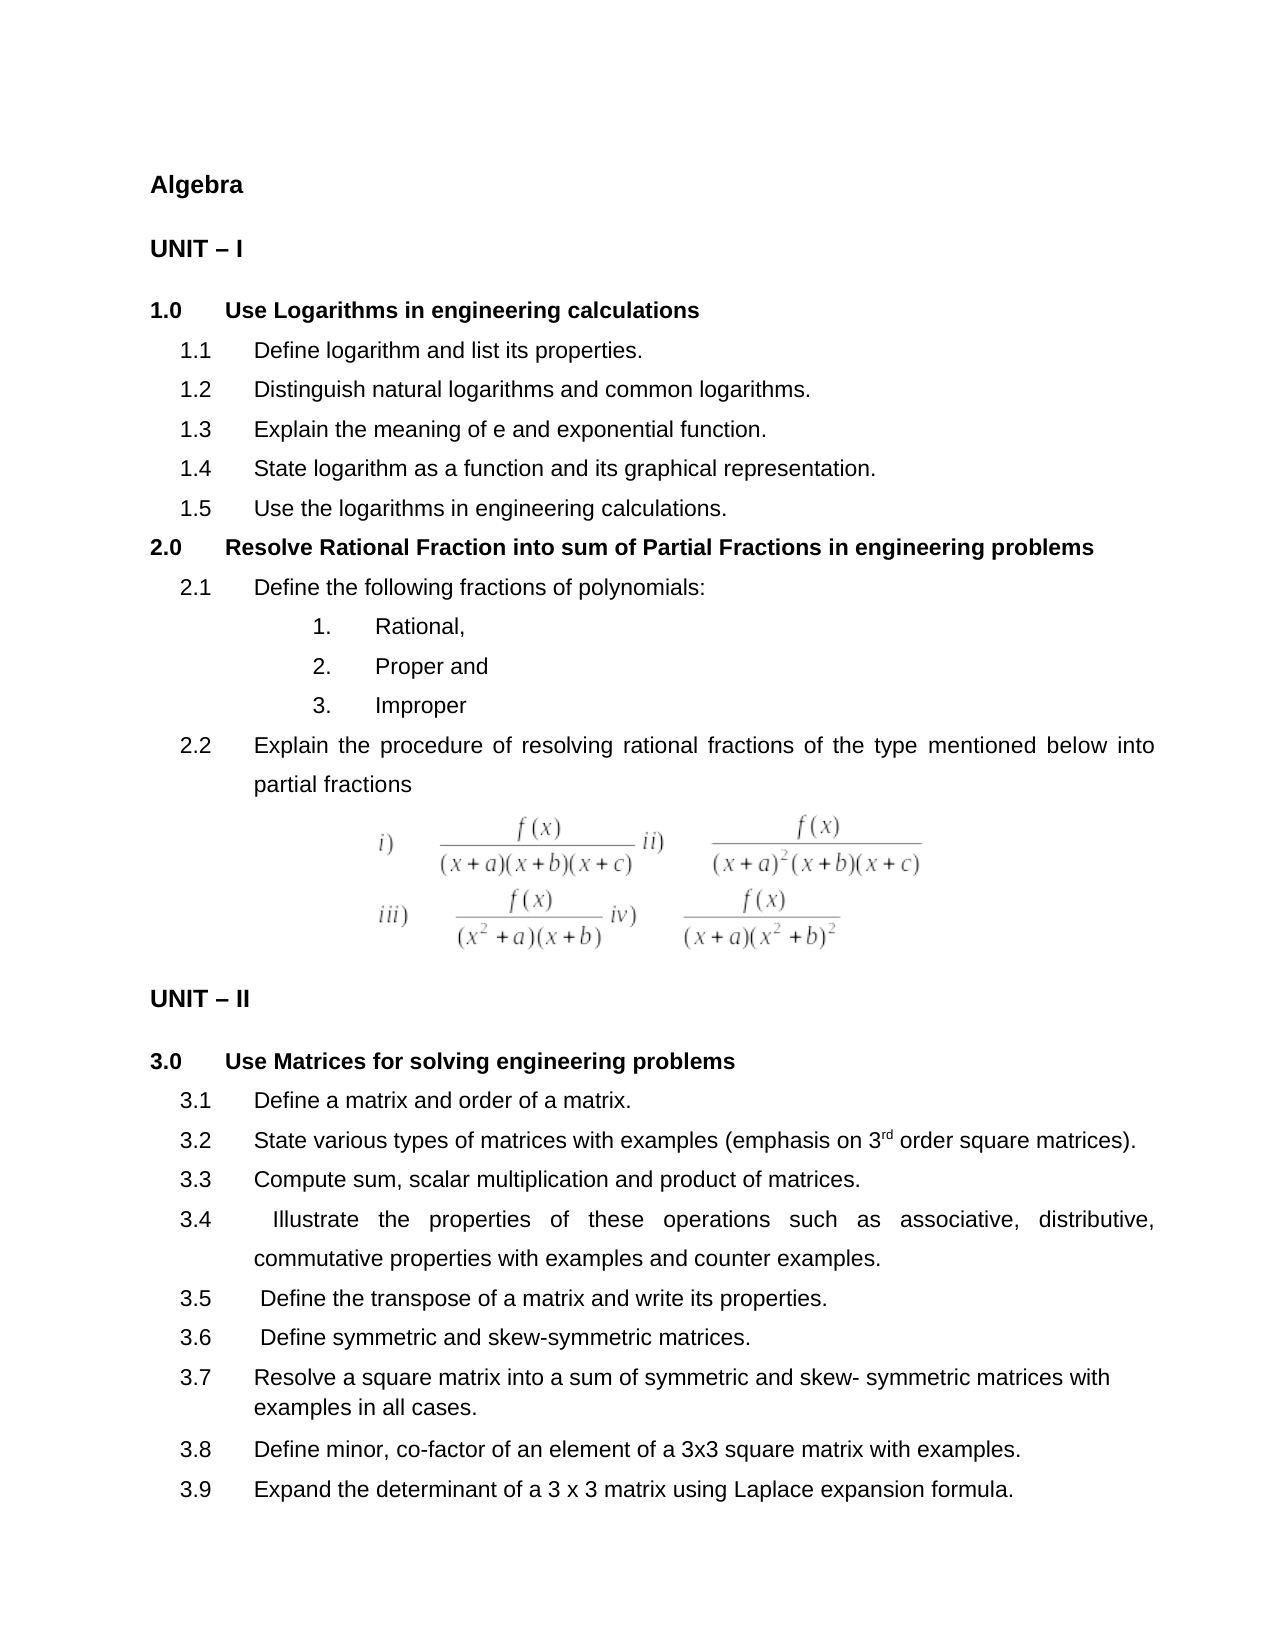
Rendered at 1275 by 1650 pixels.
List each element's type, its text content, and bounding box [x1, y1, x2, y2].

text 3.9 Expand the determinant of a 3 x 3 matrix using Laplace expansion formula. [179, 1476, 1155, 1502]
text 1.2 Distinguish natural logarithms and common logarithms. [179, 376, 1155, 403]
list Rational, [253, 613, 1155, 640]
text 3.0 Use Matrices for solving engineering problems [150, 1048, 1155, 1074]
text Algebra [150, 169, 1155, 198]
text 1.0 Use Logarithms in engineering calculations [150, 297, 1155, 324]
text 3.6 Define symmetric and skew-symmetric matrices. [179, 1324, 1155, 1350]
list Improper [253, 692, 1155, 719]
list Proper and [253, 653, 1155, 679]
text 2.0 Resolve Rational Fraction into sum of Partial Fractions in engineering problems [150, 534, 1155, 561]
text 1.1 Define logarithm and list its properties. [179, 337, 1155, 363]
text 2.1 Define the following fractions of polynomials: [179, 574, 1155, 600]
text 3.8 Define minor, co-factor of an element of a 3x3 square matrix with examples. [179, 1436, 1155, 1463]
text UNIT – I [150, 233, 1155, 262]
text 3.3 Compute sum, scalar multiplication and product of matrices. [179, 1166, 1155, 1192]
text 1.4 State logarithm as a function and its graphical representation. [179, 455, 1155, 482]
text 3.2 State various types of matrices with examples (emphasis on 3rd order square matrices). [179, 1127, 1155, 1153]
text UNIT – II [150, 984, 1155, 1012]
text 1.3 Explain the meaning of e and exponential function. [179, 416, 1155, 442]
text 1.5 Use the logarithms in engineering calculations. [179, 495, 1155, 521]
text 2.2 Explain the procedure of resolving rational fractions of the type mentioned below into partial fractions [179, 732, 1155, 798]
text 3.1 Define a matrix and order of a matrix. [179, 1087, 1155, 1113]
text 3.7 Resolve a square matrix into a sum of symmetric and skew- symmetric matrices with examples in all cases. [179, 1363, 1155, 1420]
text 3.5 Define the transpose of a matrix and write its properties. [179, 1284, 1155, 1311]
text 3.4 Illustrate the properties of these operations such as associative, distributive, commutative properties with examples and counter examples. [179, 1206, 1155, 1271]
